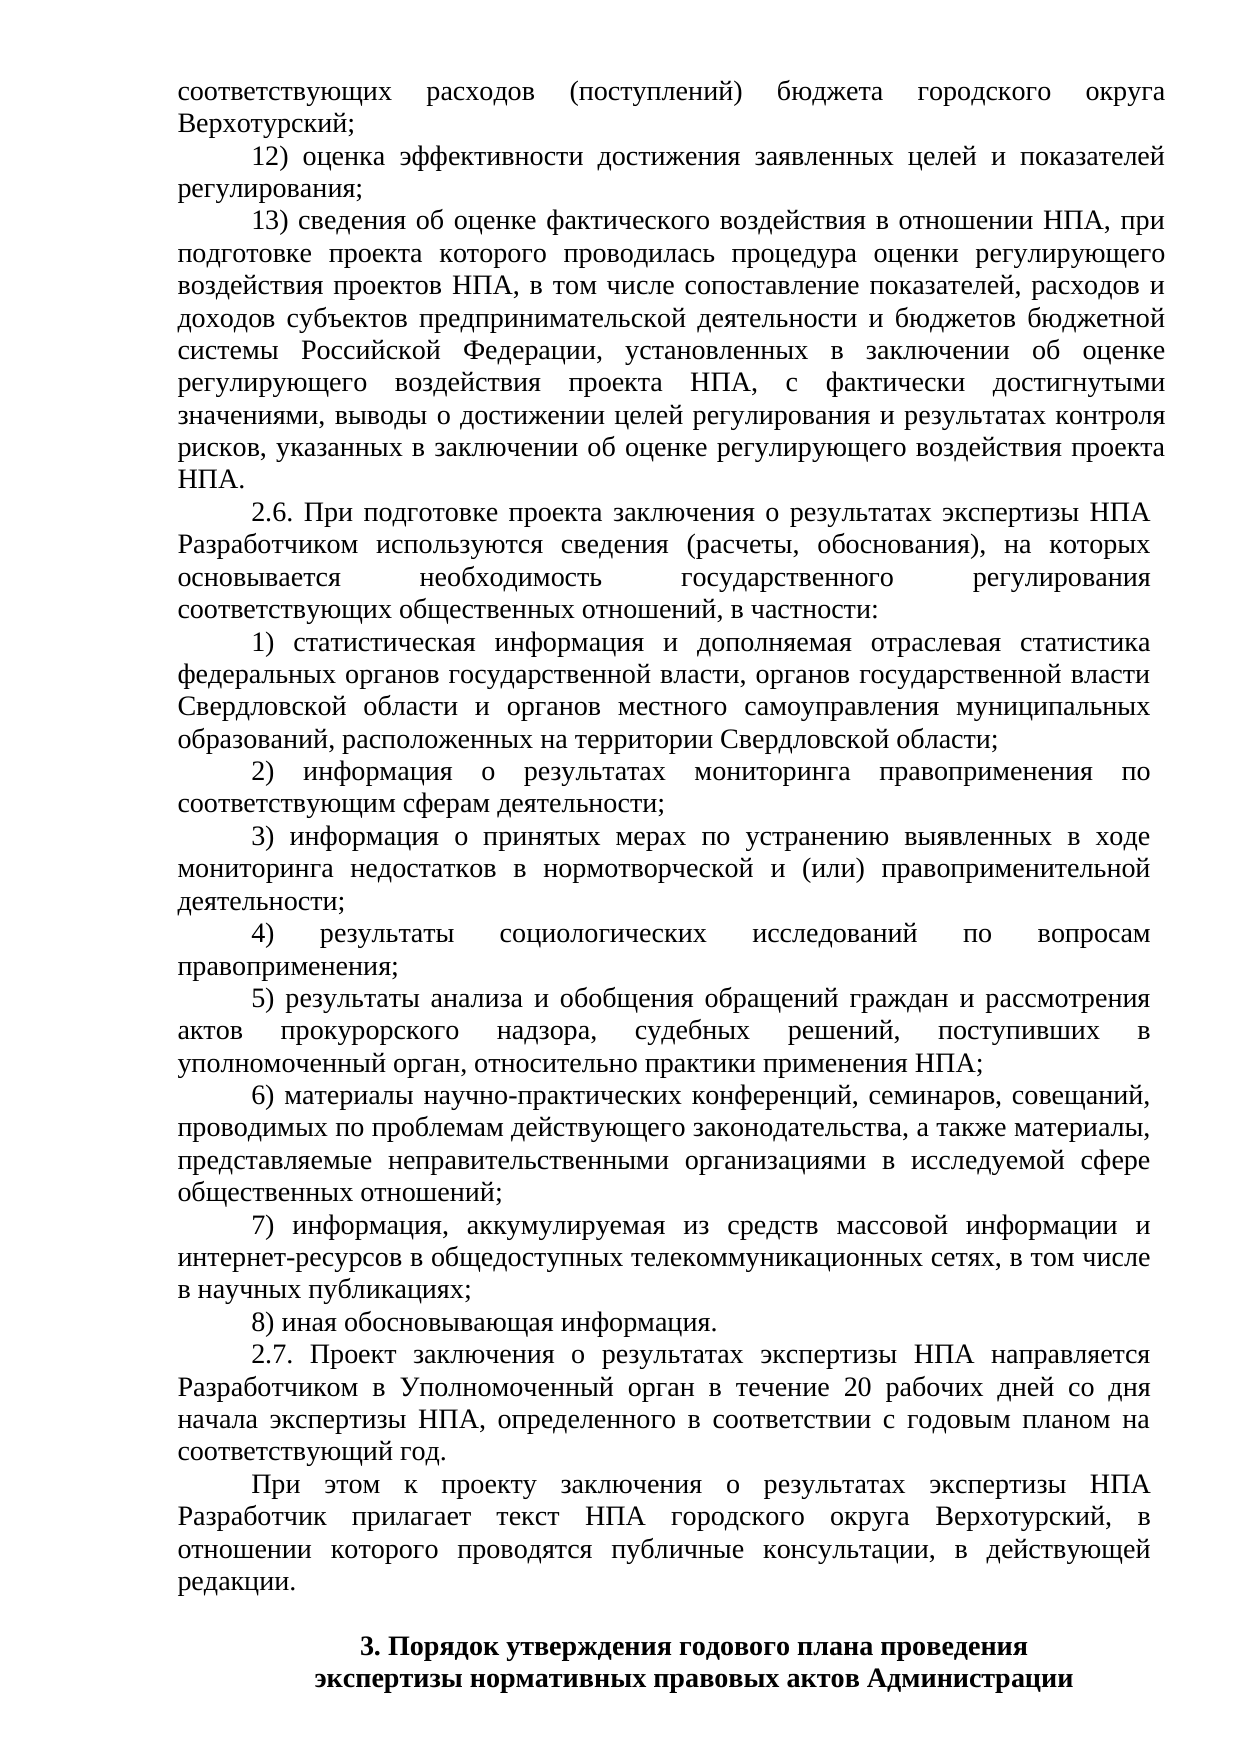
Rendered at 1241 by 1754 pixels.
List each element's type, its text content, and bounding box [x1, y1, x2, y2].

text экспертизы нормативных правовых актов Администрации [133, 1661, 1196, 1694]
text 2.7. Проект заключения о результатах экспертизы НПА направляется Разработчиком в Уполномоченный орган в течение 20 рабочих дней со дня начала экспертизы НПА, определенного в соответствии с годовым планом на соответствующий год. [177, 1337, 1152, 1467]
text 2.6. При подготовке проекта заключения о результатах экспертизы НПА Разработчиком используются сведения (расчеты, обоснования), на которых основывается необходимость государственного регулирования соответствующих общественных отношений, в частности: [177, 495, 1152, 624]
text 5) результаты анализа и обобщения обращений граждан и рассмотрения актов прокурорского надзора, судебных решений, поступивших в уполномоченный орган, относительно практики применения НПА; [177, 981, 1152, 1078]
text 3) информация о принятых мерах по устранению выявленных в ходе мониторинга недостатков в нормотворческой и (или) правоприменительной деятельности; [177, 819, 1152, 916]
text 13) сведения об оценке фактического воздействия в отношении НПА, при подготовке проекта которого проводилась процедура оценки регулирующего воздействия проектов НПА, в том числе сопоставление показателей, расходов и доходов субъектов предпринимательской деятельности и бюджетов бюджетной системы Российской Федерации, установленных в заключении об оценке регулирующего воздействия проекта НПА, с фактически достигнутыми значениями, выводы о достижении целей регулирования и результатах контроля рисков, указанных в заключении об оценке регулирующего воздействия проекта НПА. [177, 203, 1167, 495]
text 8) иная обосновывающая информация. [177, 1305, 1152, 1337]
text 1) статистическая информация и дополняемая отраслевая статистика федеральных органов государственной власти, органов государственной власти Свердловской области и органов местного самоуправления муниципальных образований, расположенных на территории Свердловской области; [177, 624, 1152, 754]
text 2) информация о результатах мониторинга правоприменения по соответствующим сферам деятельности; [177, 754, 1152, 819]
text При этом к проекту заключения о результатах экспертизы НПА Разработчик прилагает текст НПА городского округа Верхотурский, в отношении которого проводятся публичные консультации, в действующей редакции. [177, 1467, 1152, 1596]
text 12) оценка эффективности достижения заявленных целей и показателей регулирования; [177, 139, 1167, 203]
text 3. Порядок утверждения годового плана проведения [133, 1629, 1196, 1661]
text 4) результаты социологических исследований по вопросам правоприменения; [177, 916, 1152, 981]
text 6) материалы научно-практических конференций, семинаров, совещаний, проводимых по проблемам действующего законодательства, а также материалы, представляемые неправительственными организациями в исследуемой сфере общественных отношений; [177, 1078, 1152, 1208]
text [177, 74, 1167, 139]
text 7) информация, аккумулируемая из средств массовой информации и интернет-ресурсов в общедоступных телекоммуникационных сетях, в том числе в научных публикациях; [177, 1208, 1152, 1305]
